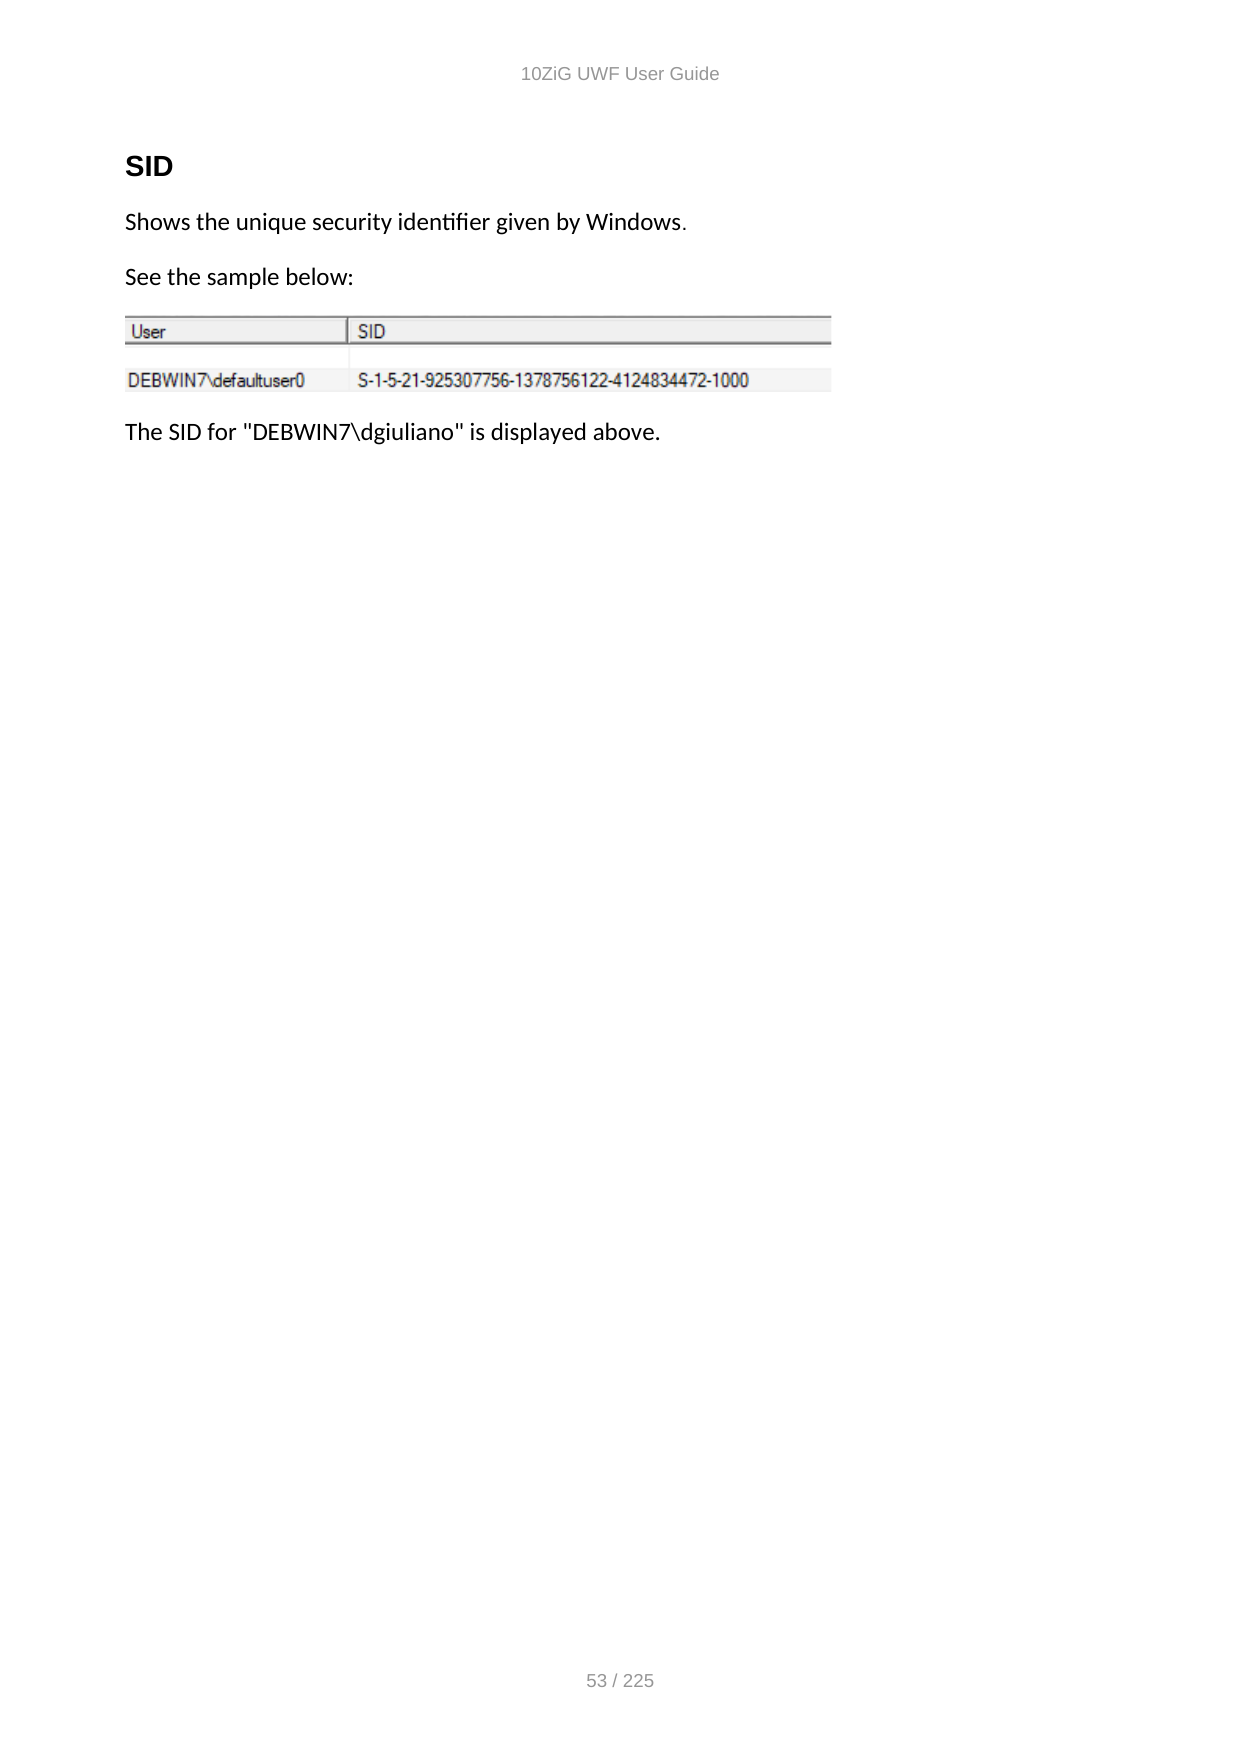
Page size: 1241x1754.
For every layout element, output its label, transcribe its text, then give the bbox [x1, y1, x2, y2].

text The SID for "DEBWIN7\dgiuliano" is displayed above. [125, 416, 1115, 446]
picture [125, 315, 832, 392]
text SID [125, 149, 1115, 182]
text Shows the unique security identifier given by Windows. [125, 206, 1115, 237]
text See the sample below: [125, 261, 1115, 291]
